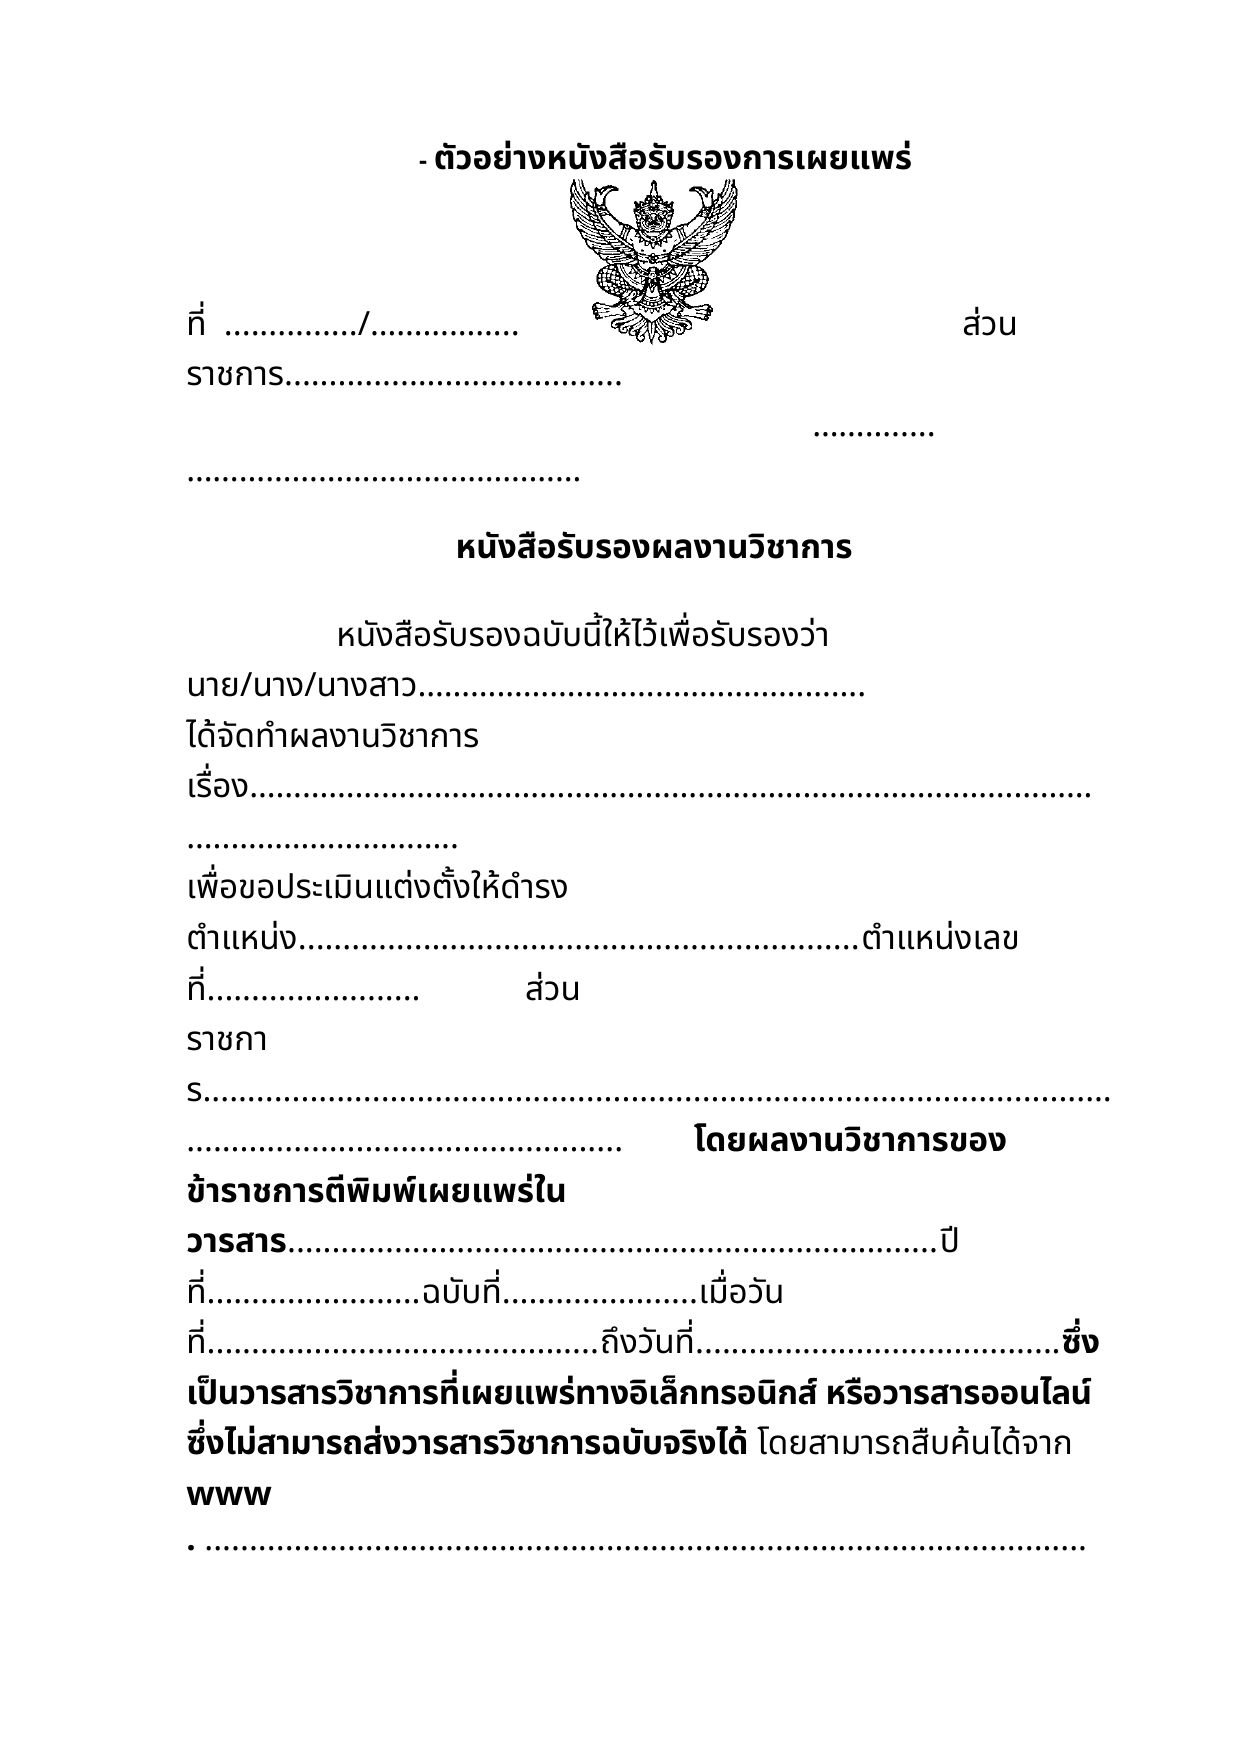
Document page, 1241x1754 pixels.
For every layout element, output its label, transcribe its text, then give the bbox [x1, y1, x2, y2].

text หนังสือรับรองผลงานวิชาการ [186, 523, 1122, 573]
text ได้จัดทำผลงานวิชาการ เรื่อง………………………………………………………………………………………..…………………….. [186, 712, 1122, 863]
text ……….....……………………………………… [186, 401, 1122, 492]
text หนังสือรับรองฉบับนี้ให้ไว้เพื่อรับรองว่า นาย/นาง/นางสาว………………………..…………………. [186, 611, 1122, 712]
text ที่ .............../…………….. ส่วนราชการ...................................... [186, 299, 1122, 401]
picture [564, 180, 741, 299]
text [186, 863, 1122, 1561]
